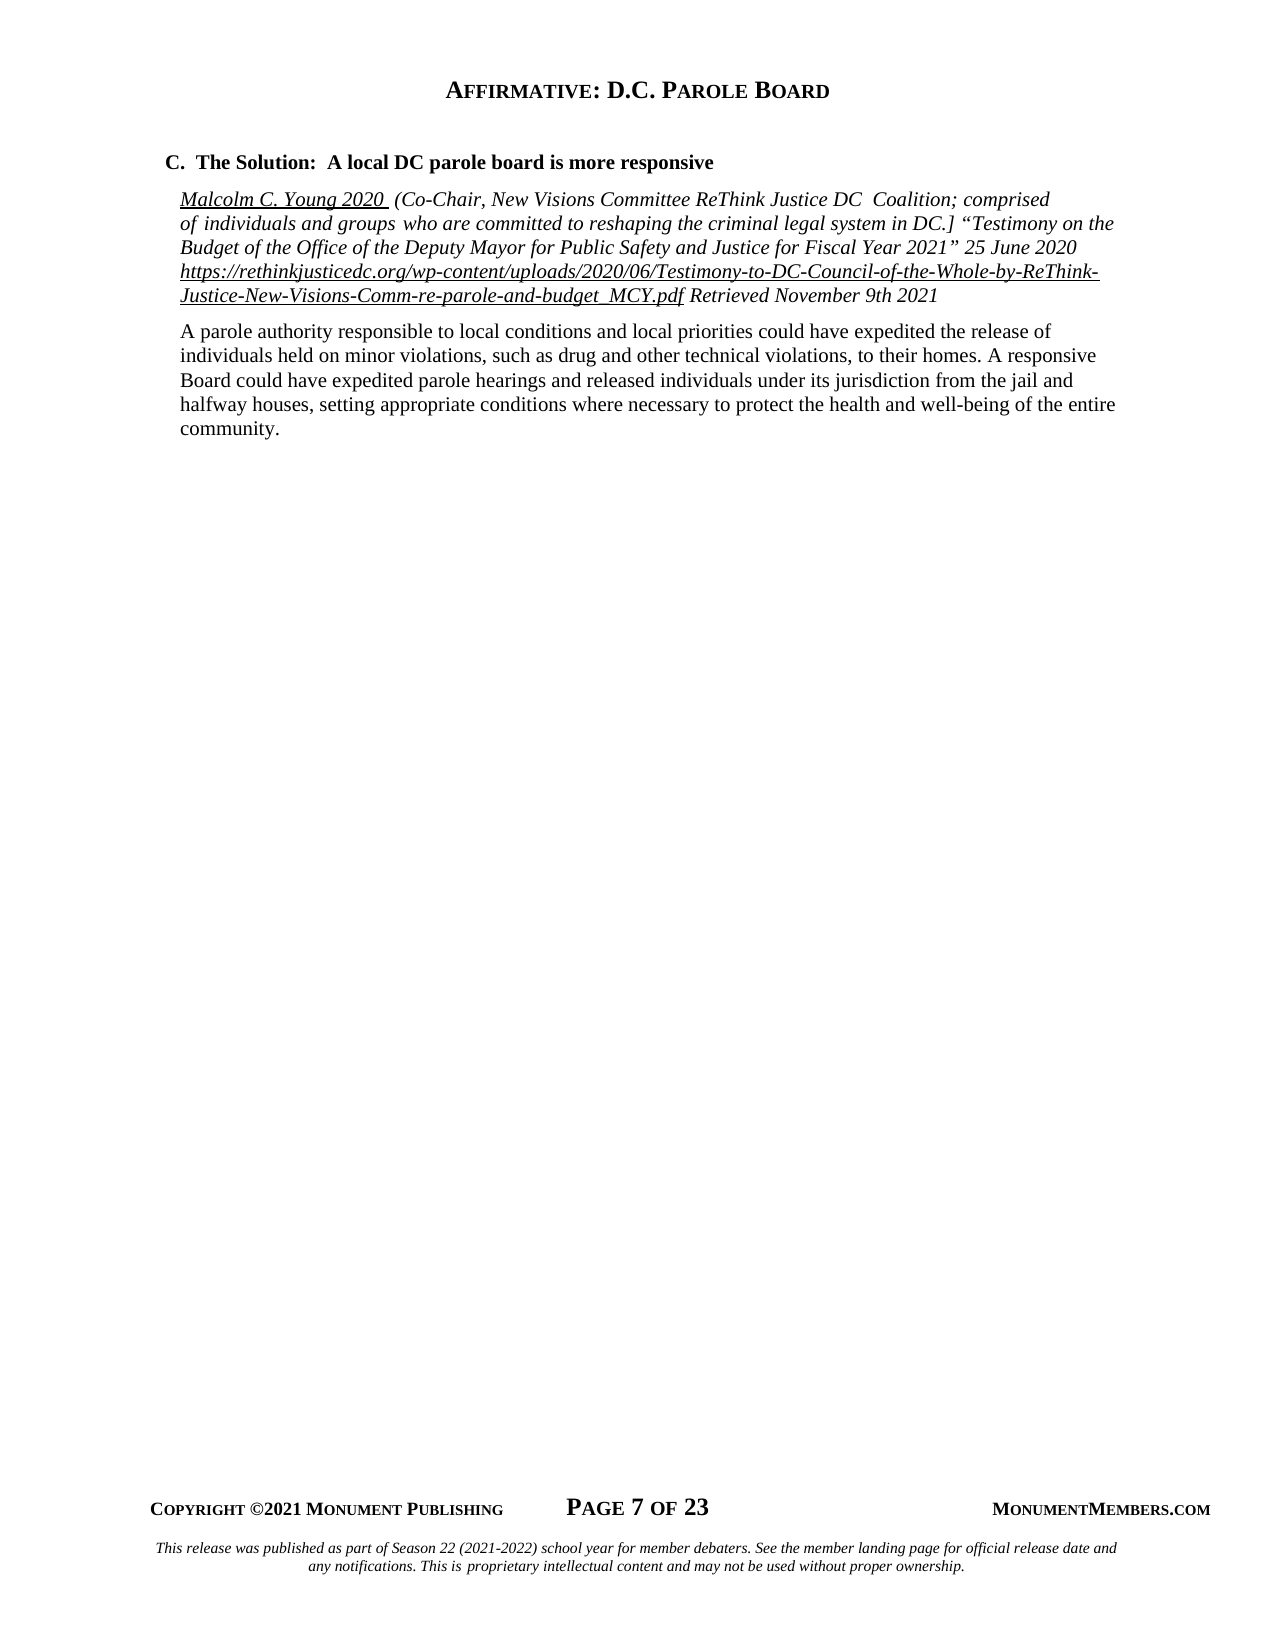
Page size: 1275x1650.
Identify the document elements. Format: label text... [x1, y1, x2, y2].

text C. The Solution: A local DC parole board is more responsive [165, 150, 1125, 174]
text Malcolm C. Young 2020 (Co-Chair, New Visions Committee ReThink Justice DC Coalition; comprised of individuals and groups who are committed to reshaping the criminal legal system in DC.] “Testimony on the Budget of the Office of the Deputy Mayor for Public Safety and Justice for Fiscal Year 2021” 25 June 2020 https://rethinkjusticedc.org/wp-content/uploads/2020/06/Testimony-to-DC-Council-of-the-Whole-by-ReThink-Justice-New-Visions-Comm-re-parole-and-budget_MCY.pdf Retrieved November 9th 2021 [180, 187, 1125, 307]
text A parole authority responsible to local conditions and local priorities could have expedited the release of individuals held on minor violations, such as drug and other technical violations, to their homes. A responsive Board could have expedited parole hearings and released individuals under its jurisdiction from the jail and halfway houses, setting appropriate conditions where necessary to protect the health and well-being of the entire community. [180, 319, 1125, 440]
